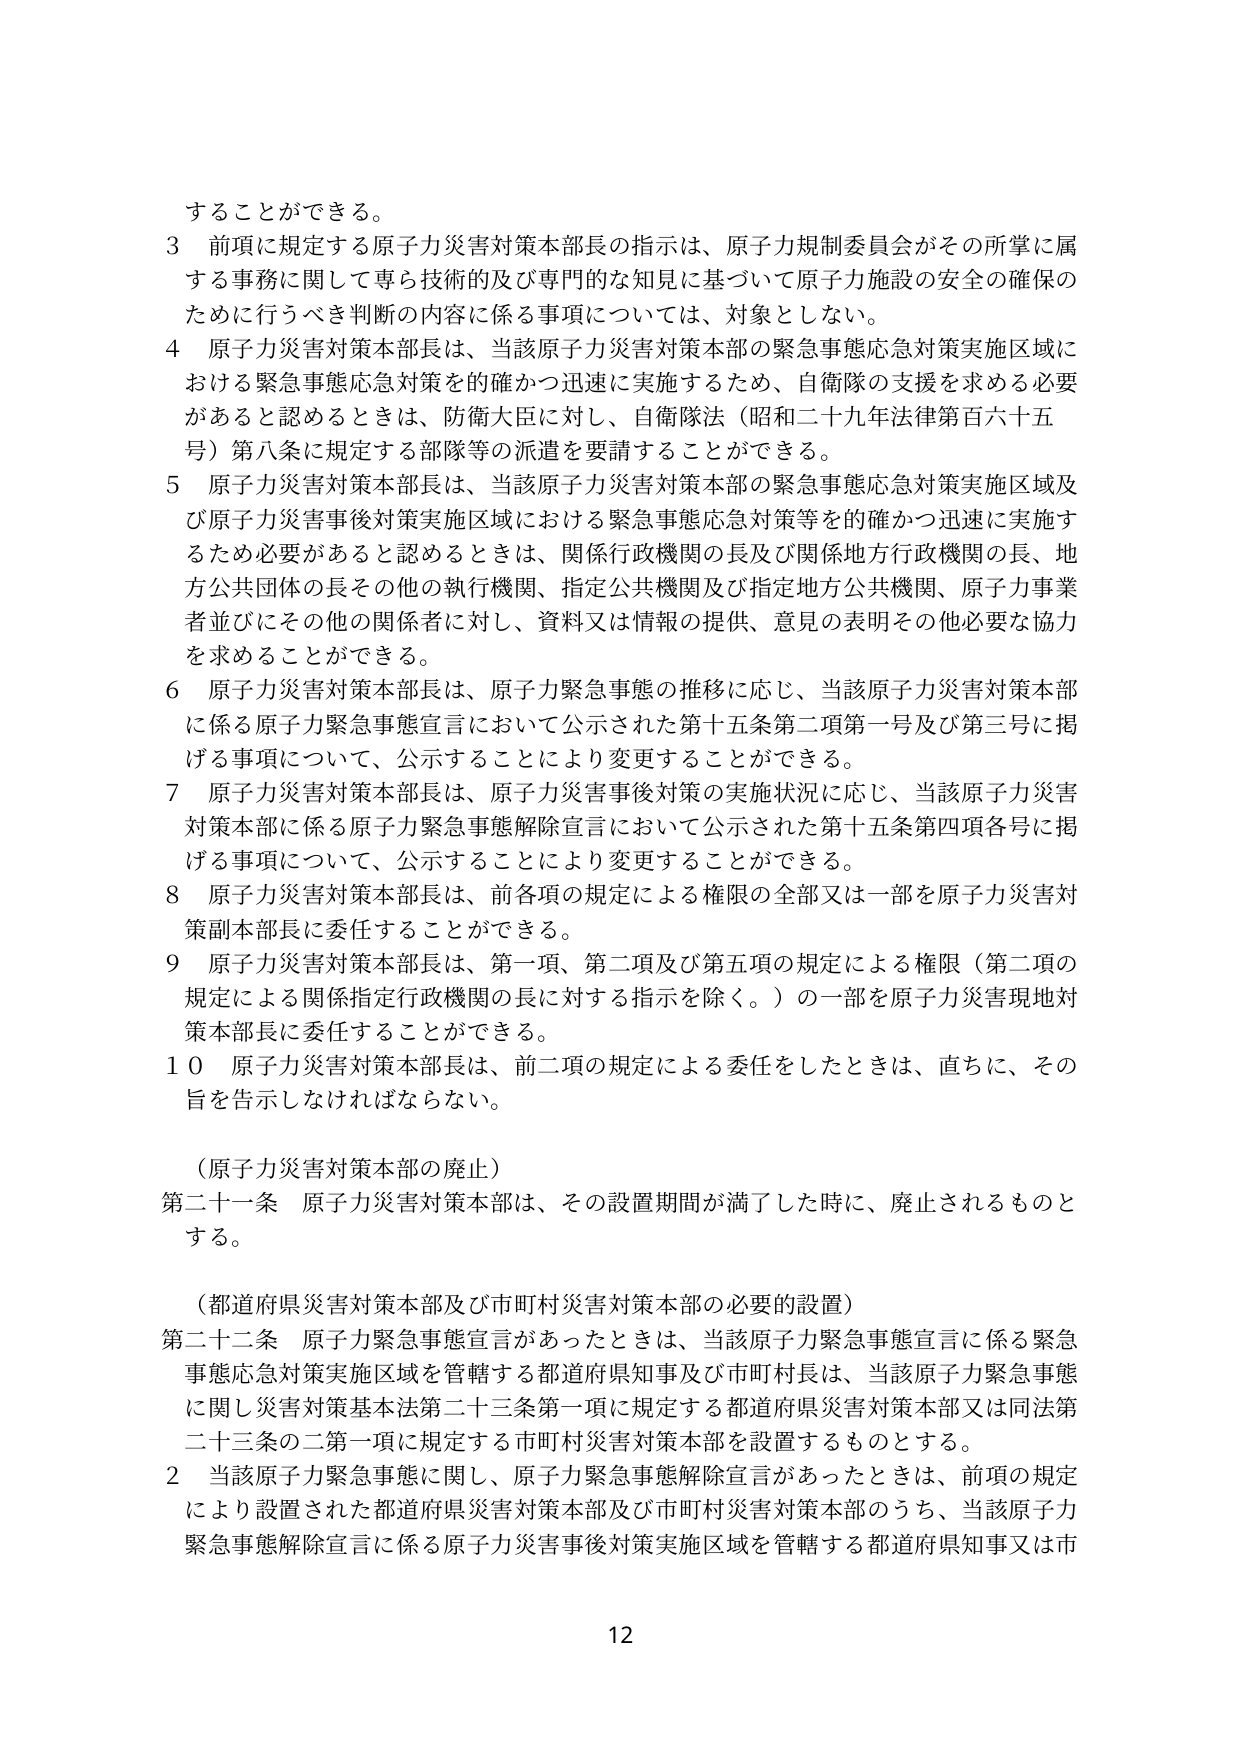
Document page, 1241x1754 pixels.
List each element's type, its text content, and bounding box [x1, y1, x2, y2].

text ７ 原子力災害対策本部長は、原子力災害事後対策の実施状況に応じ、当該原子力災害対策本部に係る原子力緊急事態解除宣言において公示された第十五条第四項各号に掲げる事項について、公示することにより変更することができる。 [161, 774, 1079, 877]
text １０ 原子力災害対策本部長は、前二項の規定による委任をしたときは、直ちに、その旨を告示しなければならない。 [161, 1048, 1079, 1116]
text ３ 前項に規定する原子力災害対策本部長の指示は、原子力規制委員会がその所掌に属する事務に関して専ら技術的及び専門的な知見に基づいて原子力施設の安全の確保のために行うべき判断の内容に係る事項については、対象としない。 [161, 228, 1079, 330]
text ８ 原子力災害対策本部長は、前各項の規定による権限の全部又は一部を原子力災害対策副本部長に委任することができる。 [161, 877, 1079, 945]
text 第二十一条 原子力災害対策本部は、その設置期間が満了した時に、廃止されるものとする。 [161, 1184, 1079, 1253]
text 第二十二条 原子力緊急事態宣言があったときは、当該原子力緊急事態宣言に係る緊急事態応急対策実施区域を管轄する都道府県知事及び市町村長は、当該原子力緊急事態に関し災害対策基本法第二十三条第一項に規定する都道府県災害対策本部又は同法第二十三条の二第一項に規定する市町村災害対策本部を設置するものとする。 [161, 1321, 1079, 1458]
text ５ 原子力災害対策本部長は、当該原子力災害対策本部の緊急事態応急対策実施区域及び原子力災害事後対策実施区域における緊急事態応急対策等を的確かつ迅速に実施するため必要があると認めるときは、関係行政機関の長及び関係地方行政機関の長、地方公共団体の長その他の執行機関、指定公共機関及び指定地方公共機関、原子力事業者並びにその他の関係者に対し、資料又は情報の提供、意見の表明その他必要な協力を求めることができる。 [161, 467, 1079, 672]
text ４ 原子力災害対策本部長は、当該原子力災害対策本部の緊急事態応急対策実施区域における緊急事態応急対策を的確かつ迅速に実施するため、自衛隊の支援を求める必要があると認めるときは、防衛大臣に対し、自衛隊法（昭和二十九年法律第百六十五号）第八条に規定する部隊等の派遣を要請することができる。 [161, 330, 1079, 467]
text ６ 原子力災害対策本部長は、原子力緊急事態の推移に応じ、当該原子力災害対策本部に係る原子力緊急事態宣言において公示された第十五条第二項第一号及び第三号に掲げる事項について、公示することにより変更することができる。 [161, 672, 1079, 774]
text ９ 原子力災害対策本部長は、第一項、第二項及び第五項の規定による権限（第二項の規定による関係指定行政機関の長に対する指示を除く。）の一部を原子力災害現地対策本部長に委任することができる。 [161, 945, 1079, 1048]
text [161, 194, 1079, 228]
text （都道府県災害対策本部及び市町村災害対策本部の必要的設置） [184, 1287, 1079, 1321]
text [161, 1458, 1079, 1560]
text （原子力災害対策本部の廃止） [184, 1150, 1079, 1184]
